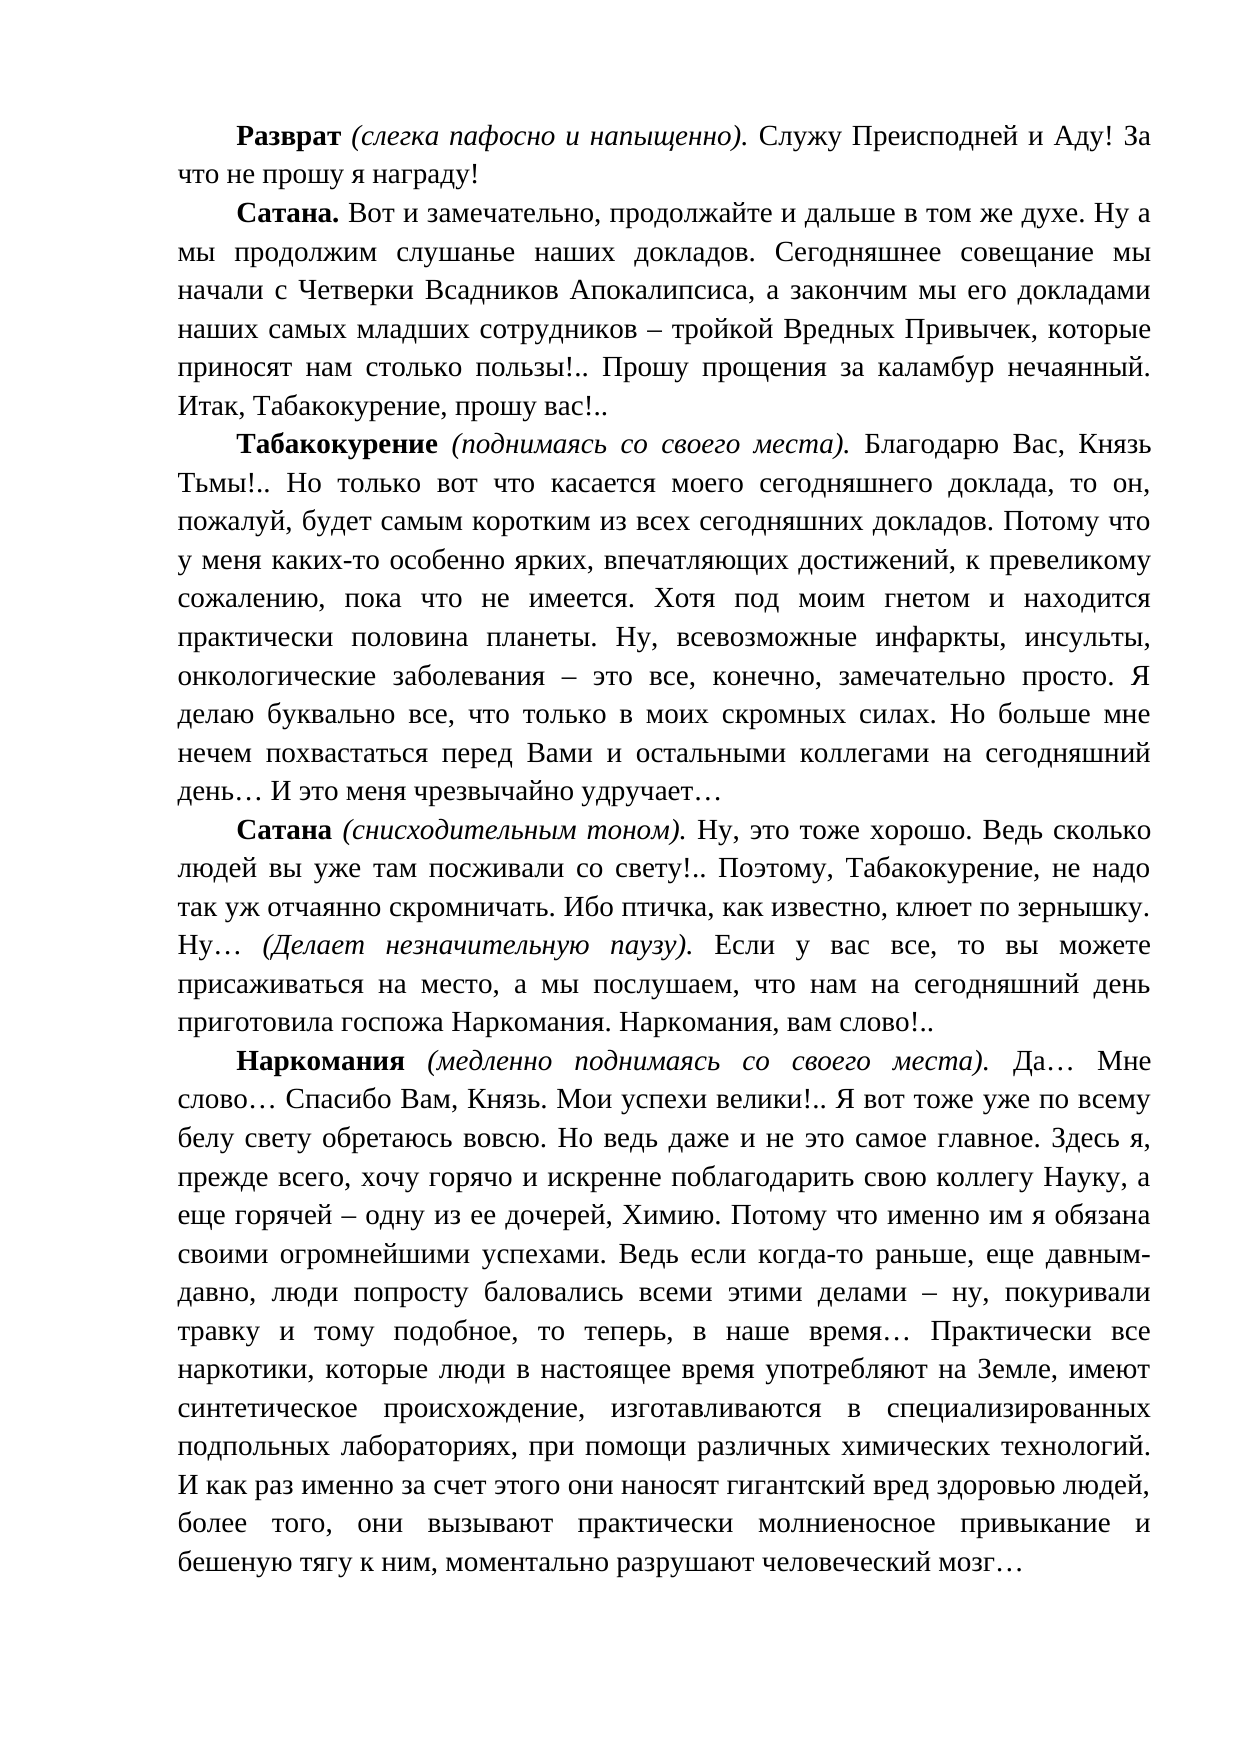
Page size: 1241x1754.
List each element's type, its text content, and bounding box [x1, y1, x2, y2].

text Табакокурение (поднимаясь со своего места). Благодарю Вас, Князь Тьмы!.. Но только вот что касается моего сегодняшнего доклада, то он, пожалуй, будет самым коротким из всех сегодняшних докладов. Потому что у меня каких-то особенно ярких, впечатляющих достижений, к превеликому сожалению, пока что не имеется. Хотя под моим гнетом и находится практически половина планеты. Ну, всевозможные инфаркты, инсульты, онкологические заболевания – это все, конечно, замечательно просто. Я делаю буквально все, что только в моих скромных силах. Но больше мне нечем похвастаться перед Вами и остальными коллегами на сегодняшний день… И это меня чрезвычайно удручает… [177, 426, 1152, 807]
text Разврат (слегка пафосно и напыщенно). Служу Преисподней и Аду! За что не прошу я награду! [177, 118, 1152, 190]
text Сатана (снисходительным тоном). Ну, это тоже хорошо. Ведь сколько людей вы уже там посживали со свету!.. Поэтому, Табакокурение, не надо так уж отчаянно скромничать. Ибо птичка, как известно, клюет по зернышку. Ну… (Делает незначительную паузу). Если у вас все, то вы можете присаживаться на место, а мы послушаем, что нам на сегодняшний день приготовила госпожа Наркомания. Наркомания, вам слово!.. [177, 812, 1152, 1038]
text Сатана. Вот и замечательно, продолжайте и дальше в том же духе. Ну а мы продолжим слушанье наших докладов. Сегодняшнее совещание мы начали с Четверки Всадников Апокалипсиса, а закончим мы его докладами наших самых младших сотрудников – тройкой Вредных Привычек, которые приносят нам столько пользы!.. Прошу прощения за каламбур нечаянный. Итак, Табакокурение, прошу вас!.. [177, 195, 1152, 421]
text Наркомания (медленно поднимаясь со своего места). Да… Мне слово… Спасибо Вам, Князь. Мои успехи велики!.. Я вот тоже уже по всему белу свету обретаюсь вовсю. Но ведь даже и не это самое главное. Здесь я, прежде всего, хочу горячо и искренне поблагодарить свою коллегу Науку, а еще горячей – одну из ее дочерей, Химию. Потому что именно им я обязана своими огромнейшими успехами. Ведь если когда-то раньше, еще давным-давно, люди попросту баловались всеми этими делами – ну, покуривали травку и тому подобное, то теперь, в наше время… Практически все наркотики, которые люди в настоящее время употребляют на Земле, имеют синтетическое происхождение, изготавливаются в специализированных подпольных лабораториях, при помощи различных химических технологий. И как раз именно за счет этого они наносят гигантский вред здоровью людей, более того, они вызывают практически молниеносное привыкание и бешеную тягу к ним, моментально разрушают человеческий мозг… [177, 1043, 1152, 1578]
